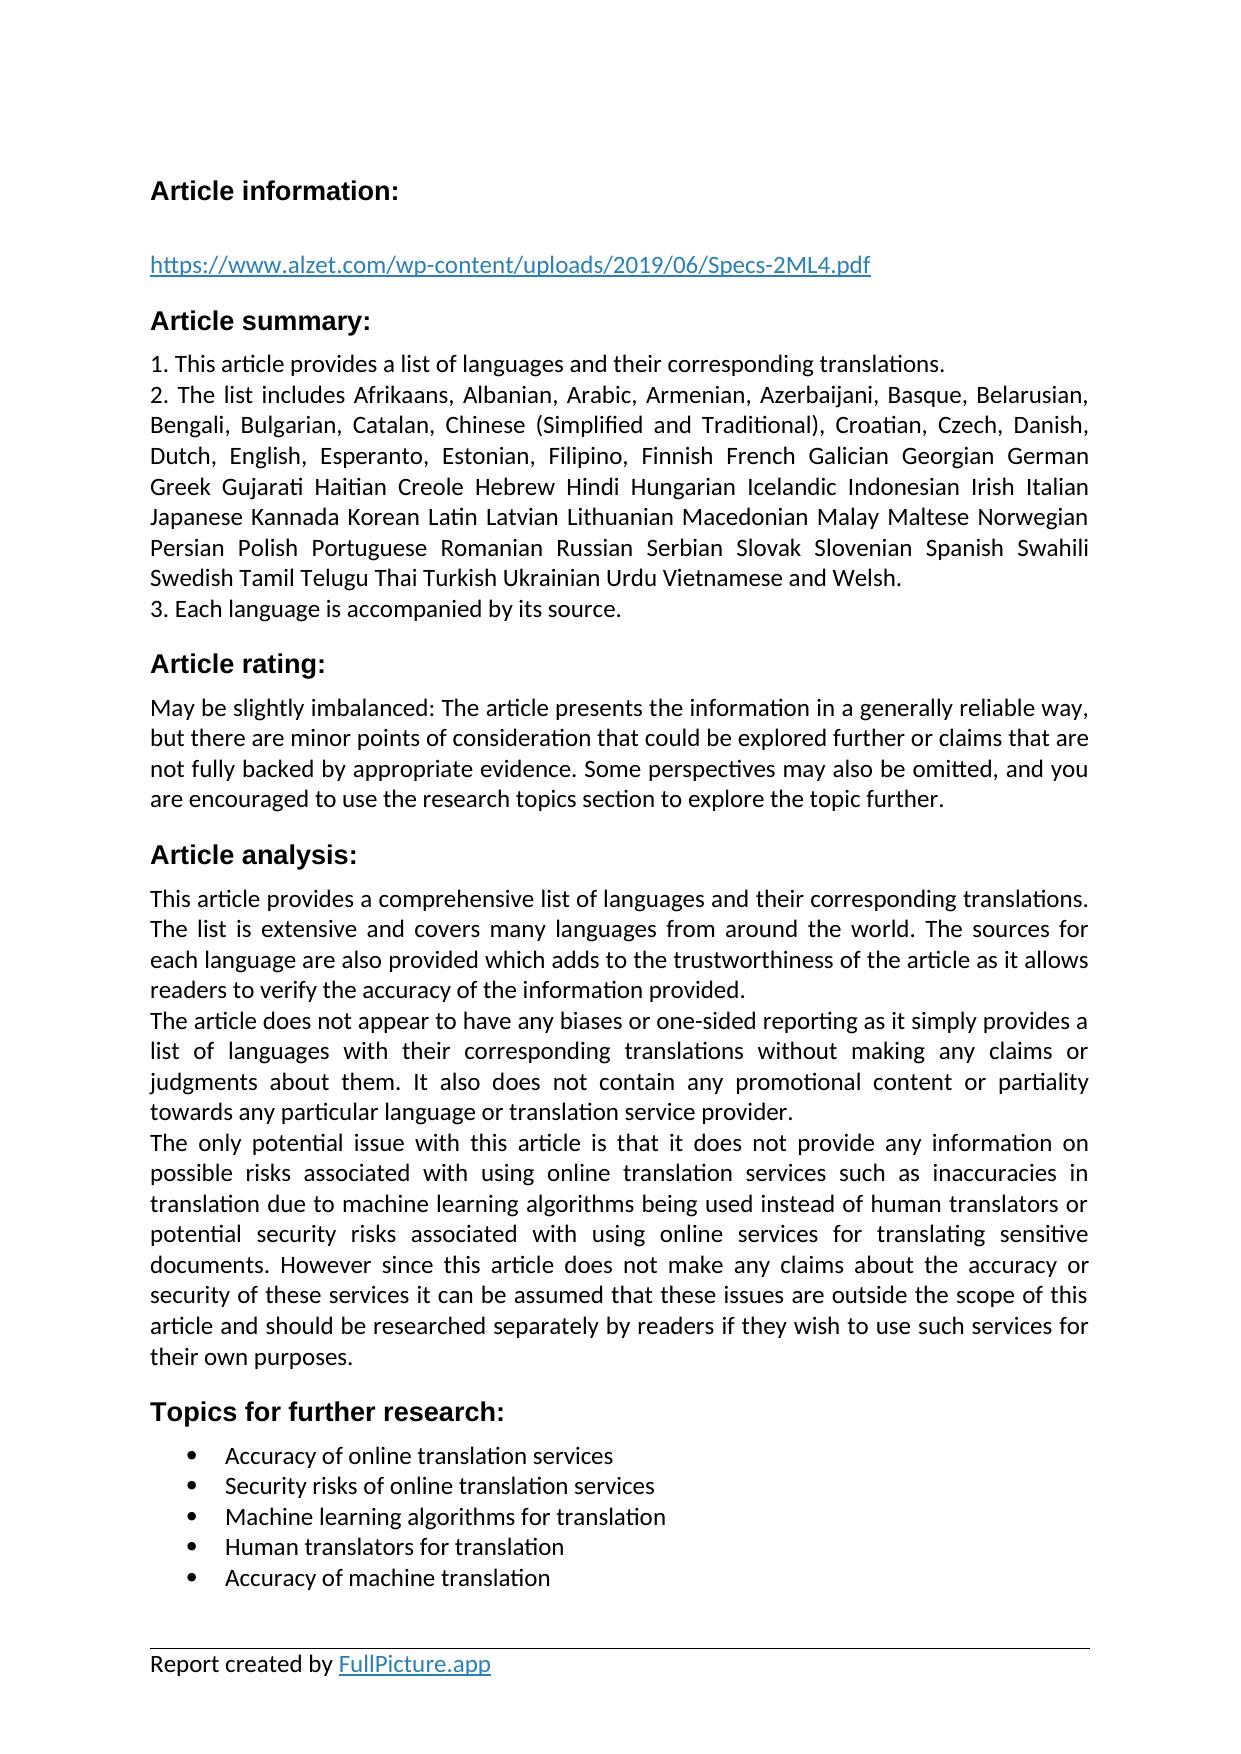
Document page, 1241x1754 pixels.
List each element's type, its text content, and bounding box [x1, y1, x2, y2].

text This article provides a comprehensive list of languages and their corresponding translations. The list is extensive and covers many languages from around the world. The sources for each language are also provided which adds to the trustworthiness of the article as it allows readers to verify the accuracy of the information provided. [150, 883, 1090, 1005]
list Accuracy of online translation services [187, 1440, 1090, 1470]
text 1. This article provides a list of languages and their corresponding translations. [150, 348, 1090, 379]
text 3. Each language is accompanied by its source. [150, 593, 1090, 623]
text May be slightly imbalanced: The article presents the information in a generally reliable way, but there are minor points of consideration that could be explored further or claims that are not fully backed by appropriate evidence. Some perspectives may also be omitted, and you are encouraged to use the research topics section to explore the topic further. [150, 692, 1090, 814]
subtitle Article summary: [150, 305, 1090, 336]
text https://www.alzet.com/wp-content/uploads/2019/06/Specs-2ML4.pdf [150, 219, 1090, 280]
list Machine learning algorithms for translation [187, 1501, 1090, 1531]
subtitle Article analysis: [150, 839, 1090, 870]
subtitle Article information: [150, 175, 1090, 206]
text 2. The list includes Afrikaans, Albanian, Arabic, Armenian, Azerbaijani, Basque, Belarusian, Bengali, Bulgarian, Catalan, Chinese (Simplified and Traditional), Croatian, Czech, Danish, Dutch, English, Esperanto, Estonian, Filipino, Finnish French Galician Georgian German Greek Gujarati Haitian Creole Hebrew Hindi Hungarian Icelandic Indonesian Irish Italian Japanese Kannada Korean Latin Latvian Lithuanian Macedonian Malay Maltese Norwegian Persian Polish Portuguese Romanian Russian Serbian Slovak Slovenian Spanish Swahili Swedish Tamil Telugu Thai Turkish Ukrainian Urdu Vietnamese and Welsh. [150, 379, 1090, 593]
text The only potential issue with this article is that it does not provide any information on possible risks associated with using online translation services such as inaccuracies in translation due to machine learning algorithms being used instead of human translators or potential security risks associated with using online services for translating sensitive documents. However since this article does not make any claims about the accuracy or security of these services it can be assumed that these issues are outside the scope of this article and should be researched separately by readers if they wish to use such services for their own purposes. [150, 1127, 1090, 1371]
list Human translators for translation [187, 1531, 1090, 1562]
subtitle Topics for further research: [150, 1396, 1090, 1427]
subtitle Article rating: [150, 648, 1090, 679]
list Security risks of online translation services [187, 1470, 1090, 1501]
text The article does not appear to have any biases or one-sided reporting as it simply provides a list of languages with their corresponding translations without making any claims or judgments about them. It also does not contain any promotional content or partiality towards any particular language or translation service provider. [150, 1005, 1090, 1127]
list Accuracy of machine translation [187, 1562, 1090, 1592]
